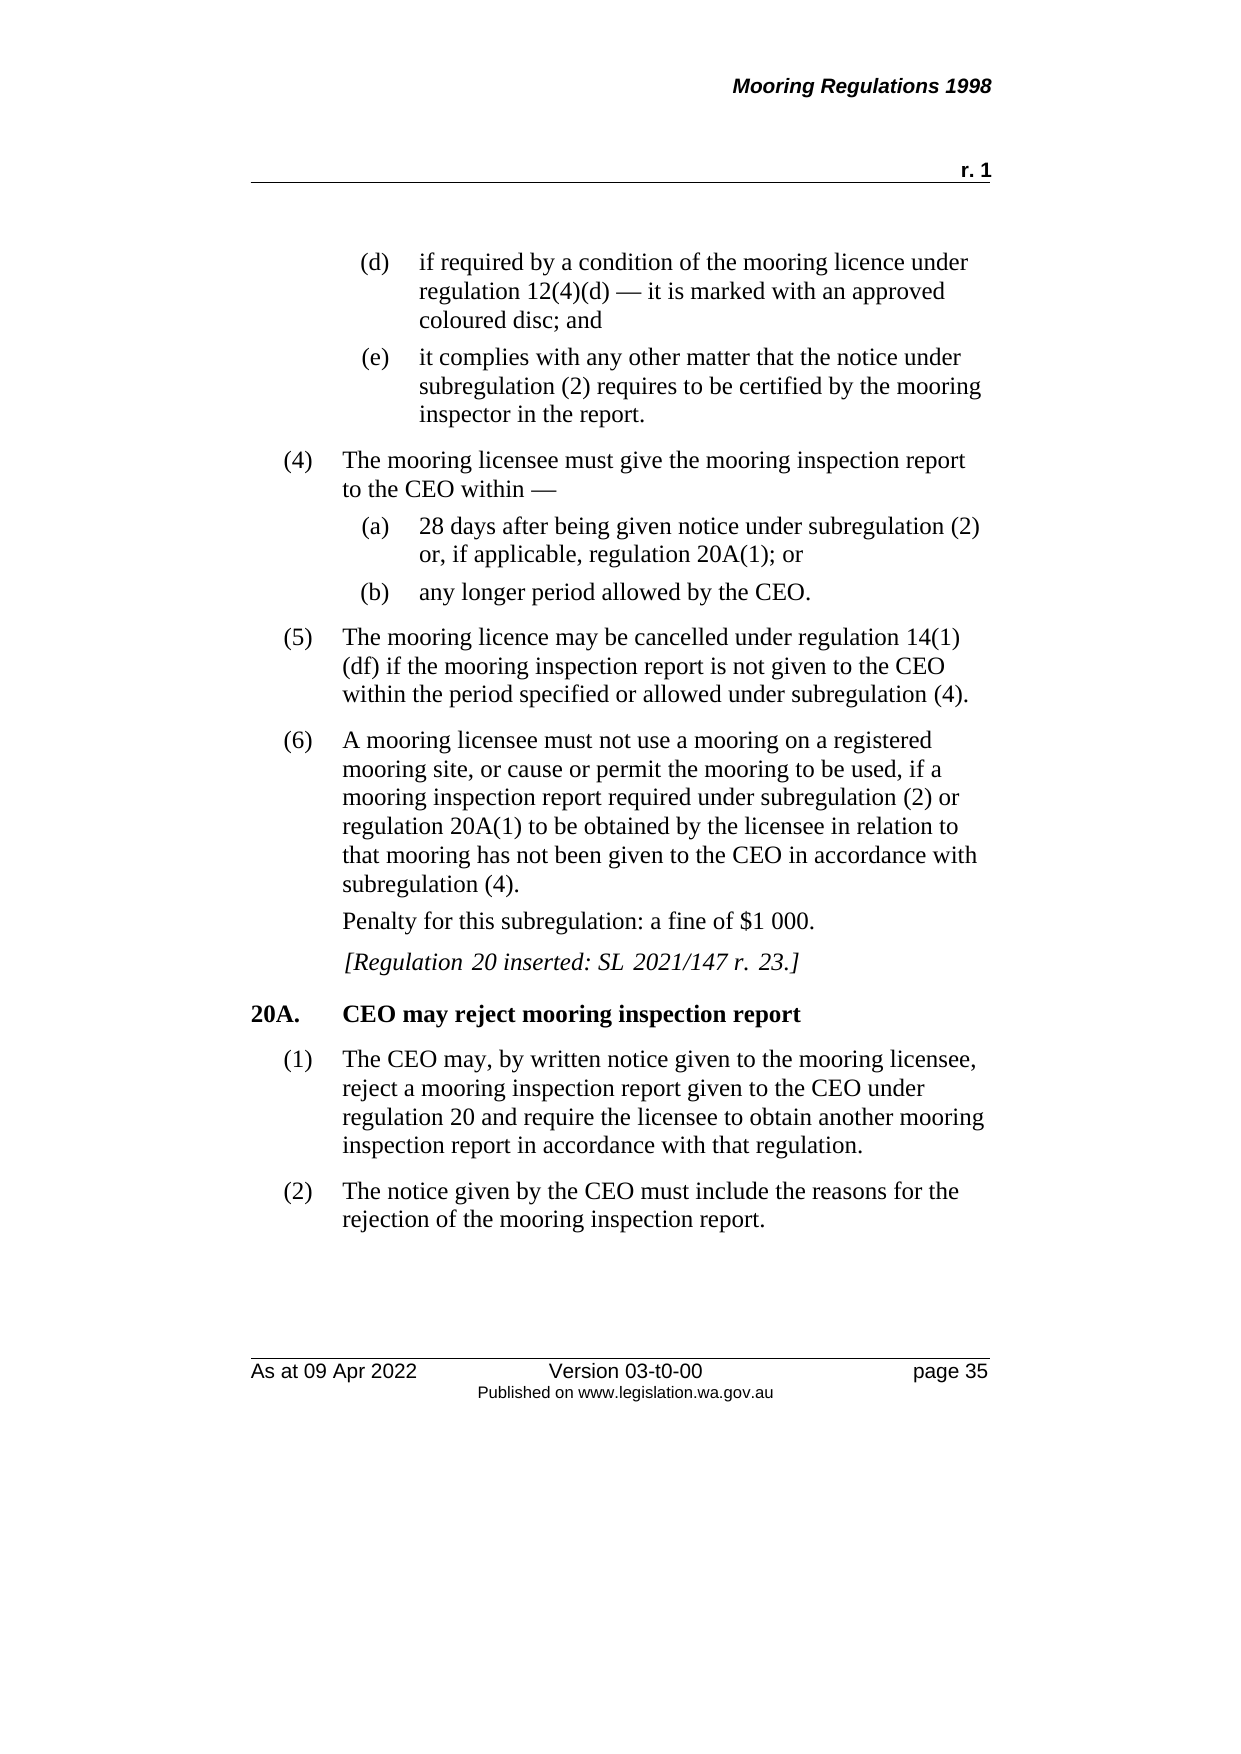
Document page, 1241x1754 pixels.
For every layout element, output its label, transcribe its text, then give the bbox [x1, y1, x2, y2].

text (5) The mooring licence may be cancelled under regulation 14(1)(df) if the mooring inspection report is not given to the CEO within the period specified or allowed under subregulation (4). [251, 622, 990, 708]
text Penalty for this subregulation: a fine of $1 000. [251, 906, 990, 934]
text (2) The notice given by the CEO must include the reasons for the rejection of the mooring inspection report. [251, 1176, 990, 1233]
text (b) any longer period allowed by the CEO. [251, 577, 990, 605]
text (1) The CEO may, by written notice given to the mooring licensee, reject a mooring inspection report given to the CEO under regulation 20 and require the licensee to obtain another mooring inspection report in accordance with that regulation. [251, 1044, 990, 1159]
text (d) if required by a condition of the mooring licence under regulation 12(4)(d) — it is marked with an approved coloured disc; and [251, 247, 990, 334]
subtitle 20A. CEO may reject mooring inspection report [251, 999, 990, 1027]
text [Regulation 20 inserted: SL 2021/147 r. 23.] [251, 947, 990, 976]
text (6) A mooring licensee must not use a mooring on a registered mooring site, or cause or permit the mooring to be used, if a mooring inspection report required under subregulation (2) or regulation 20A(1) to be obtained by the licensee in relation to that mooring has not been given to the CEO in accordance with subregulation (4). [251, 725, 990, 897]
text (a) 28 days after being given notice under subregulation (2) or, if applicable, regulation 20A(1); or [251, 511, 990, 568]
text (e) it complies with any other matter that the notice under subregulation (2) requires to be certified by the mooring inspector in the report. [251, 342, 990, 428]
text (4) The mooring licensee must give the mooring inspection report to the CEO within — [251, 445, 990, 502]
